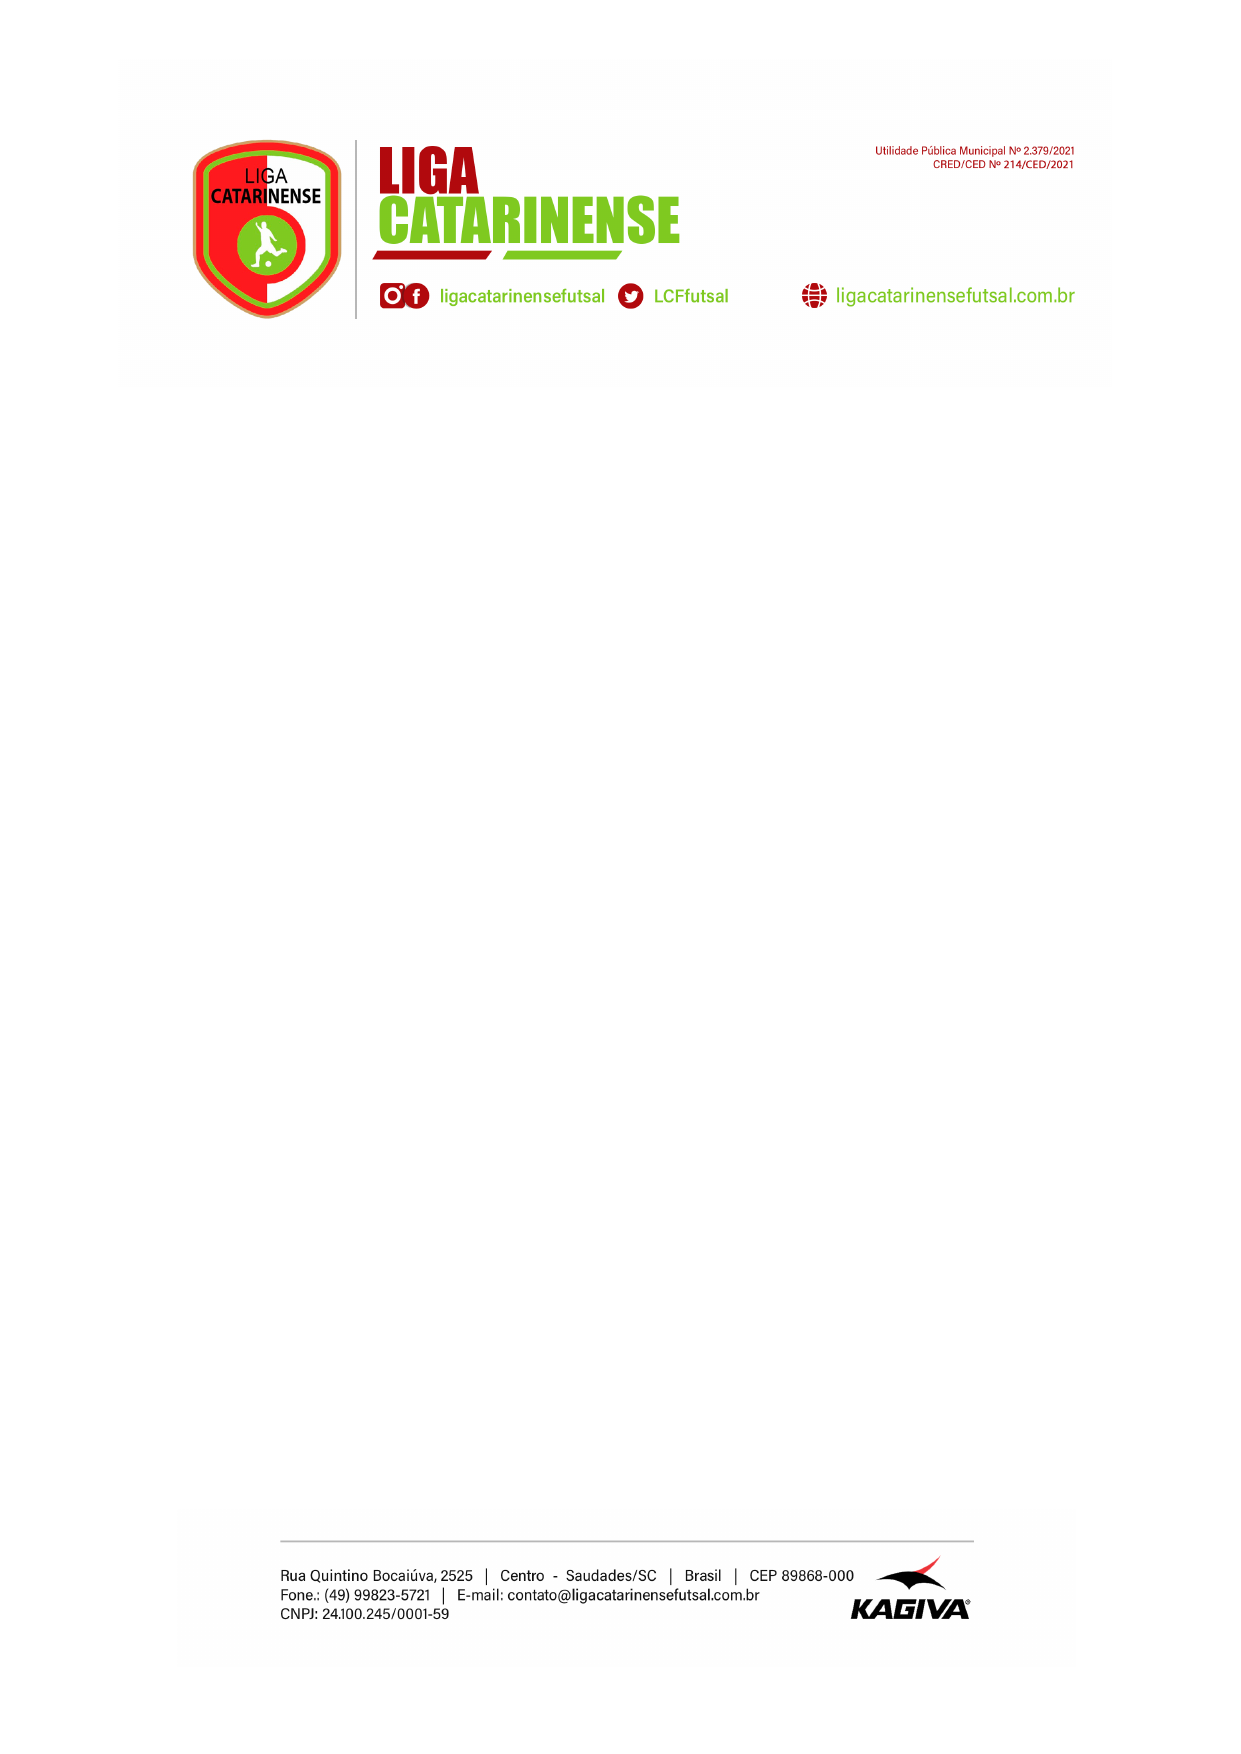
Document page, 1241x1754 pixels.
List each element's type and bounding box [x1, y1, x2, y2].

picture [177, 1509, 1077, 1667]
picture [118, 59, 1112, 387]
